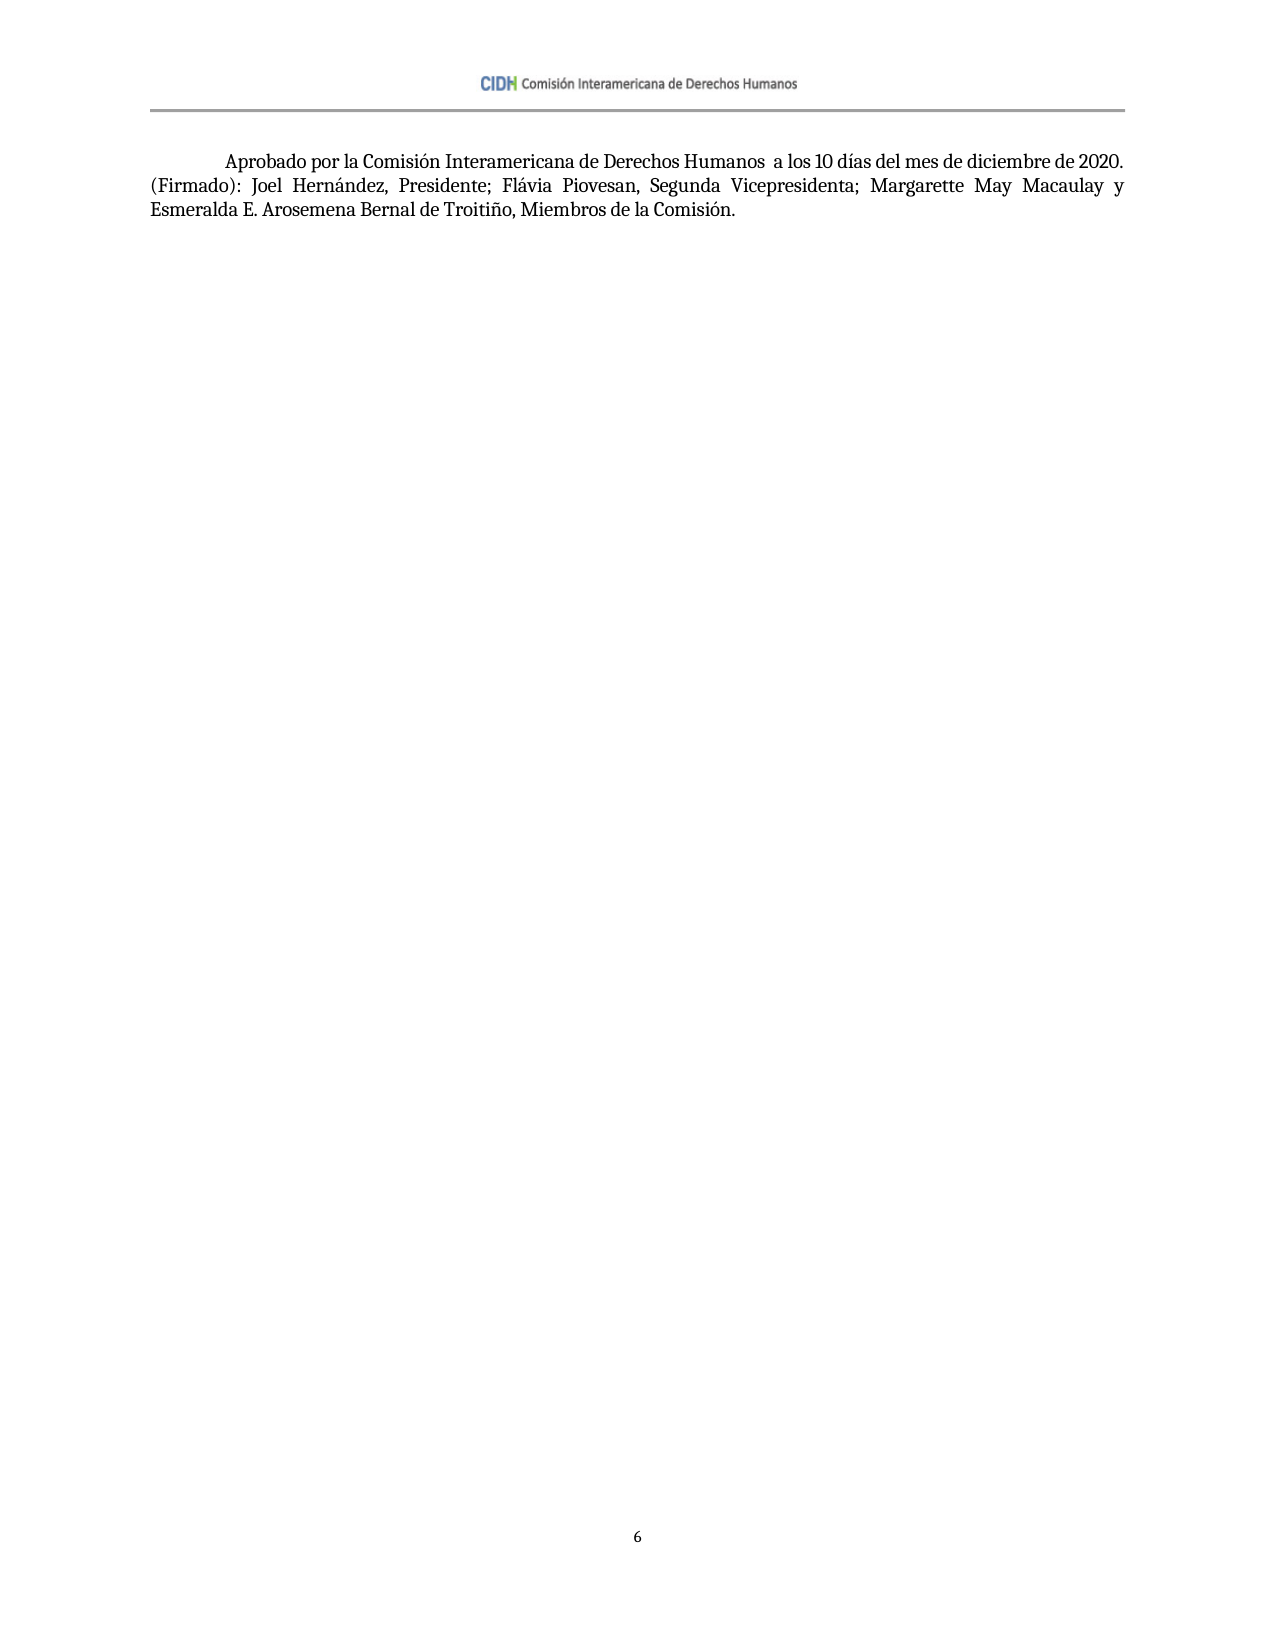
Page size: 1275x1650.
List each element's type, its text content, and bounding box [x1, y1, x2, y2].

picture [475, 75, 800, 93]
text Aprobado por la Comisión Interamericana de Derechos Humanos a los 10 días del mes de diciembre de 2020. (Firmado): Joel Hernández, Presidente; Flávia Piovesan, Segunda Vicepresidenta; Margarette May Macaulay y Esmeralda E. Arosemena Bernal de Troitiño, Miembros de la Comisión. [150, 150, 1125, 222]
